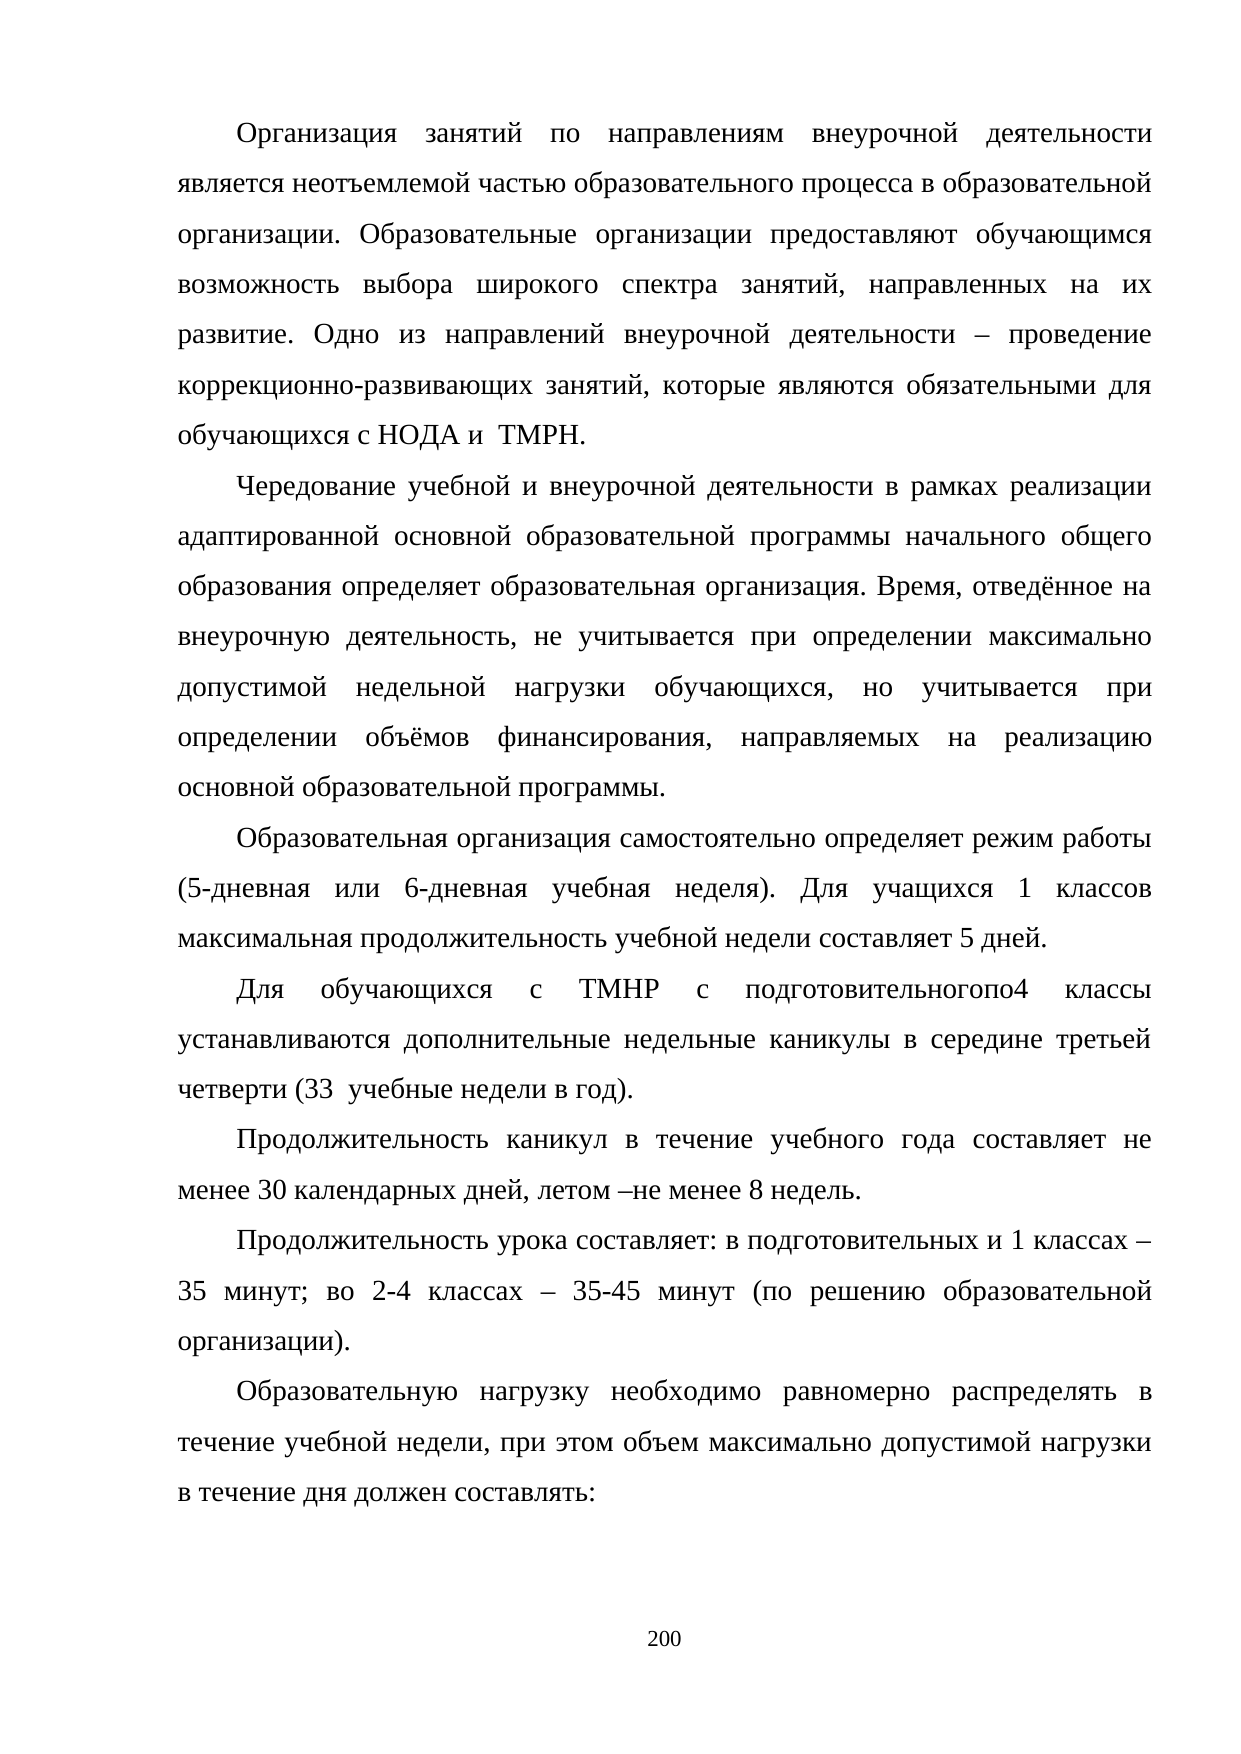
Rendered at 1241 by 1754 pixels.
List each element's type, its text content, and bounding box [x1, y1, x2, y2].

text Образовательную нагрузку необходимо равномерно распределять в течение учебной недели, при этом объем максимально допустимой нагрузки в течение дня должен составлять: [177, 1373, 1152, 1507]
text Продолжительность каникул в течение учебного года составляет не менее 30 календарных дней, летом –не менее 8 недель. [177, 1122, 1152, 1206]
text Для обучающихся с ТМНР с подготовительногопо4 классы устанавливаются дополнительные недельные каникулы в середине третьей четверти (33 учебные недели в год). [177, 971, 1152, 1105]
text Организация занятий по направлениям внеурочной деятельности является неотъемлемой частью образовательного процесса в образовательной организации. Образовательные организации предоставляют обучающимся возможность выбора широкого спектра занятий, направленных на их развитие. Одно из направлений внеурочной деятельности – проведение коррекционно-развивающих занятий, которые являются обязательными для обучающихся с НОДА и ТМРН. [177, 115, 1152, 451]
text Чередование учебной и внеурочной деятельности в рамках реализации адаптированной основной образовательной программы начального общего образования определяет образовательная организация. Время, отведённое на внеурочную деятельность, не учитывается при определении максимально допустимой недельной нагрузки обучающихся, но учитывается при определении объёмов финансирования, направляемых на реализацию основной образовательной программы. [177, 468, 1152, 803]
text Продолжительность урока составляет: в подготовительных и 1 классах – 35 минут; во 2-4 классах – 35-45 минут (по решению образовательной организации). [177, 1222, 1152, 1357]
text Образовательная организация самостоятельно определяет режим работы (5-дневная или 6-дневная учебная неделя). Для учащихся 1 классов максимальная продолжительность учебной недели составляет 5 дней. [177, 820, 1152, 954]
